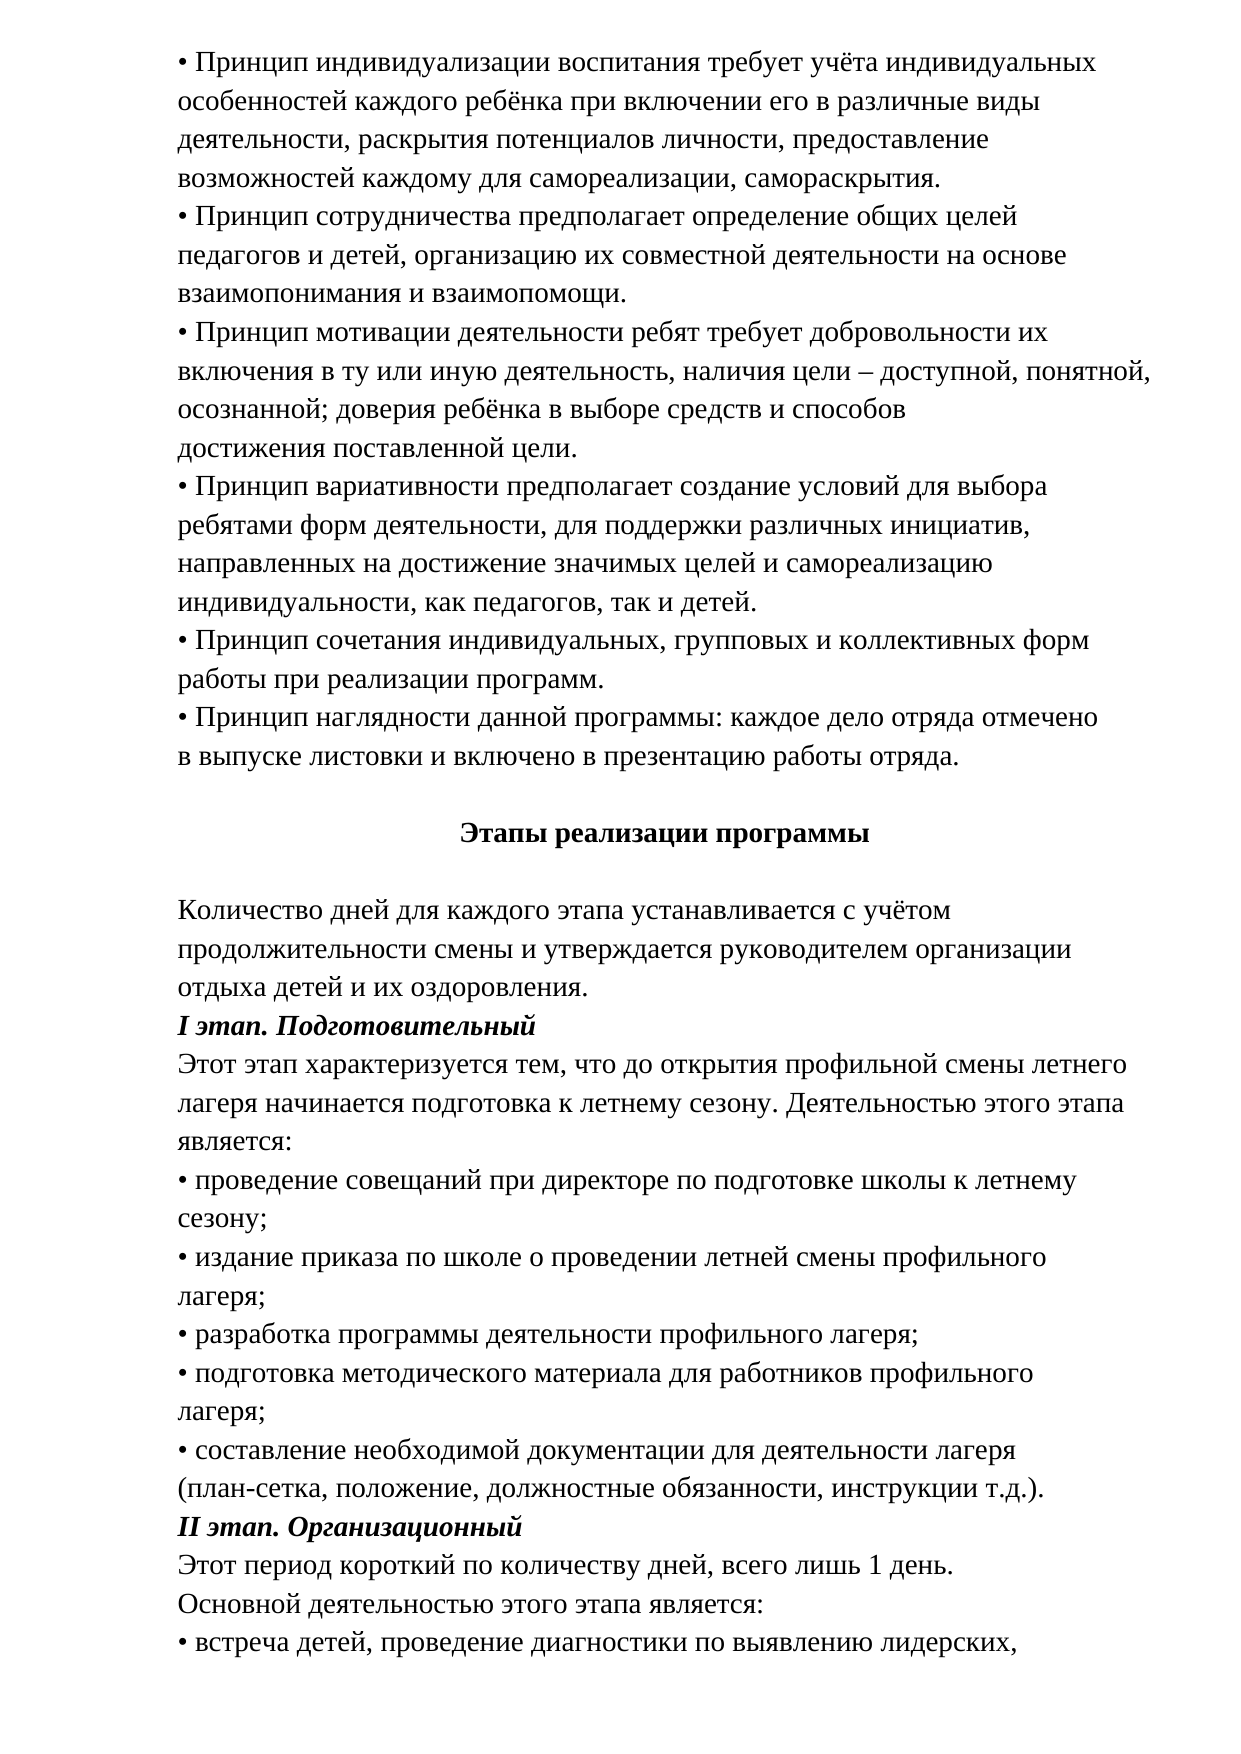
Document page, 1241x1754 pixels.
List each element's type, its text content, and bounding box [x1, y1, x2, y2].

text • составление необходимой документации для деятельности лагеря [177, 1432, 1152, 1465]
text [177, 1586, 1152, 1619]
text лагеря начинается подготовка к летнему сезону. Деятельностью этого этапа [177, 1085, 1152, 1118]
text возможностей каждому для самореализации, самораскрытия. [177, 160, 1152, 193]
text Этот этап характеризуется тем, что до открытия профильной смены летнего [177, 1046, 1152, 1080]
text I этап. Подготовительный [177, 1008, 1152, 1041]
text является: [177, 1123, 1152, 1157]
text ребятами форм деятельности, для поддержки различных инициатив, [177, 507, 1152, 540]
text • Принцип сотрудничества предполагает определение общих целей [177, 198, 1152, 232]
text • Принцип сочетания индивидуальных, групповых и коллективных форм [177, 622, 1152, 656]
text работы при реализации программ. [177, 661, 1152, 694]
text направленных на достижение значимых целей и самореализацию [177, 545, 1152, 579]
text Количество дней для каждого этапа устанавливается с учётом [177, 892, 1152, 926]
text • проведение совещаний при директоре по подготовке школы к летнему [177, 1162, 1152, 1196]
text в выпуске листовки и включено в презентацию работы отряда. [177, 738, 1152, 772]
text индивидуальности, как педагогов, так и детей. [177, 584, 1152, 617]
text взаимопонимания и взаимопомощи. [177, 276, 1152, 309]
text • Принцип мотивации деятельности ребят требует добровольности их [177, 314, 1152, 348]
text Этапы реализации программы [177, 815, 1152, 849]
text • разработка программы деятельности профильного лагеря; [177, 1316, 1152, 1350]
text • подготовка методического материала для работников профильного [177, 1355, 1152, 1388]
text лагеря; [177, 1278, 1152, 1311]
text II этап. Организационный [177, 1509, 1152, 1542]
text включения в ту или иную деятельность, наличия цели – доступной, понятной, осознанной; доверия ребёнка в выборе средств и способов [177, 353, 1152, 425]
text • Принцип наглядности данной программы: каждое дело отряда отмечено [177, 699, 1152, 733]
text деятельности, раскрытия потенциалов личности, предоставление [177, 121, 1152, 155]
text • Принцип индивидуализации воспитания требует учёта индивидуальных [177, 44, 1152, 78]
text • встреча детей, проведение диагностики по выявлению лидерских, [177, 1624, 1152, 1658]
text педагогов и детей, организацию их совместной деятельности на основе [177, 237, 1152, 271]
text достижения поставленной цели. [177, 430, 1152, 463]
text (план-сетка, положение, должностные обязанности, инструкции т.д.). [177, 1470, 1152, 1504]
text Этот период короткий по количеству дней, всего лишь 1 день. [177, 1547, 1152, 1581]
text лагеря; [177, 1393, 1152, 1427]
text сезону; [177, 1201, 1152, 1234]
text особенностей каждого ребёнка при включении его в различные виды [177, 83, 1152, 116]
text продолжительности смены и утверждается руководителем организации [177, 931, 1152, 964]
text отдыха детей и их оздоровления. [177, 969, 1152, 1003]
text • издание приказа по школе о проведении летней смены профильного [177, 1239, 1152, 1273]
text • Принцип вариативности предполагает создание условий для выбора [177, 468, 1152, 502]
